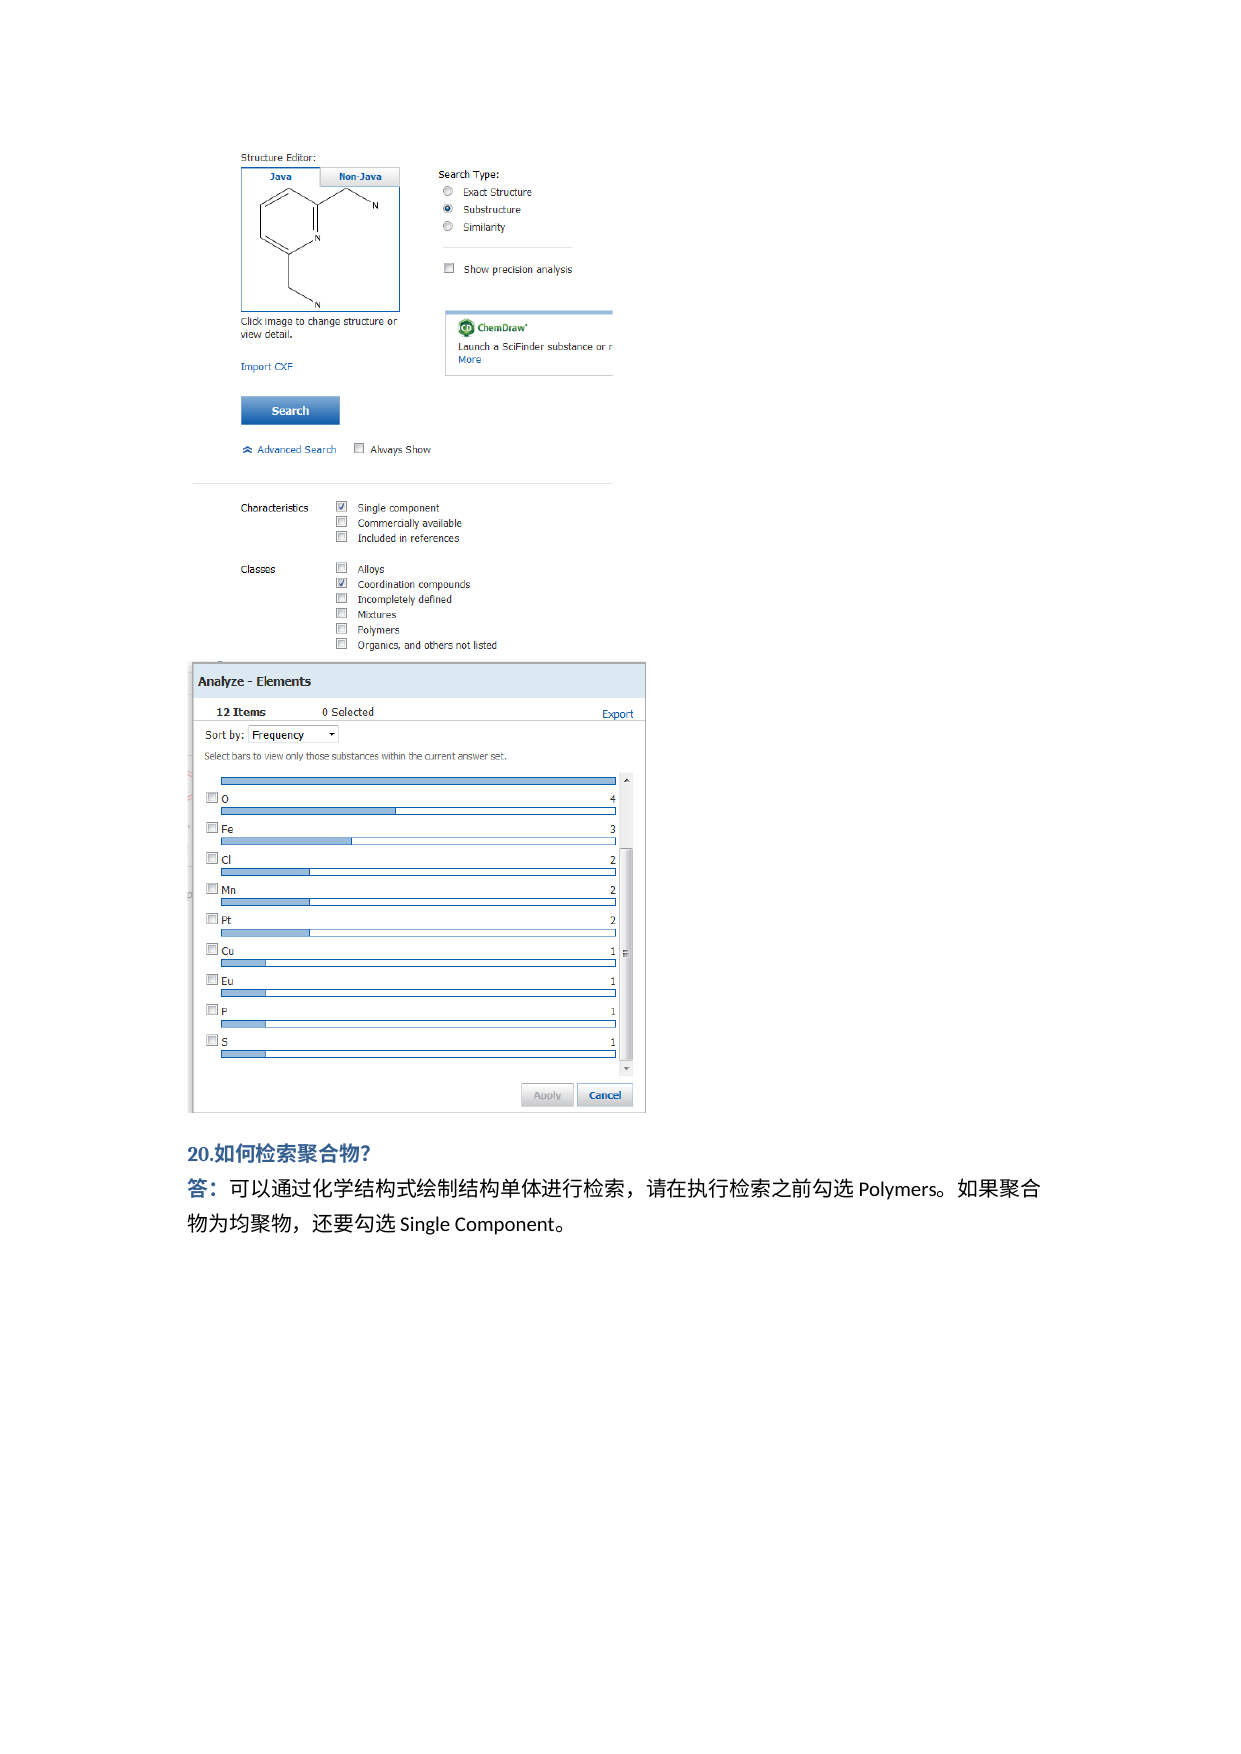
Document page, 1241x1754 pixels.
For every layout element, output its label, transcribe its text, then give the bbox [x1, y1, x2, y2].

picture [187, 661, 646, 1113]
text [187, 150, 1053, 1113]
subtitle 20.如何检索聚合物？ [187, 1138, 1053, 1168]
text 答：可以通过化学结构式绘制结构单体进行检索，请在执行检索之前勾选Polymers。如果聚合物为均聚物，还要勾选Single Component。 [187, 1172, 1053, 1237]
picture [187, 150, 613, 657]
